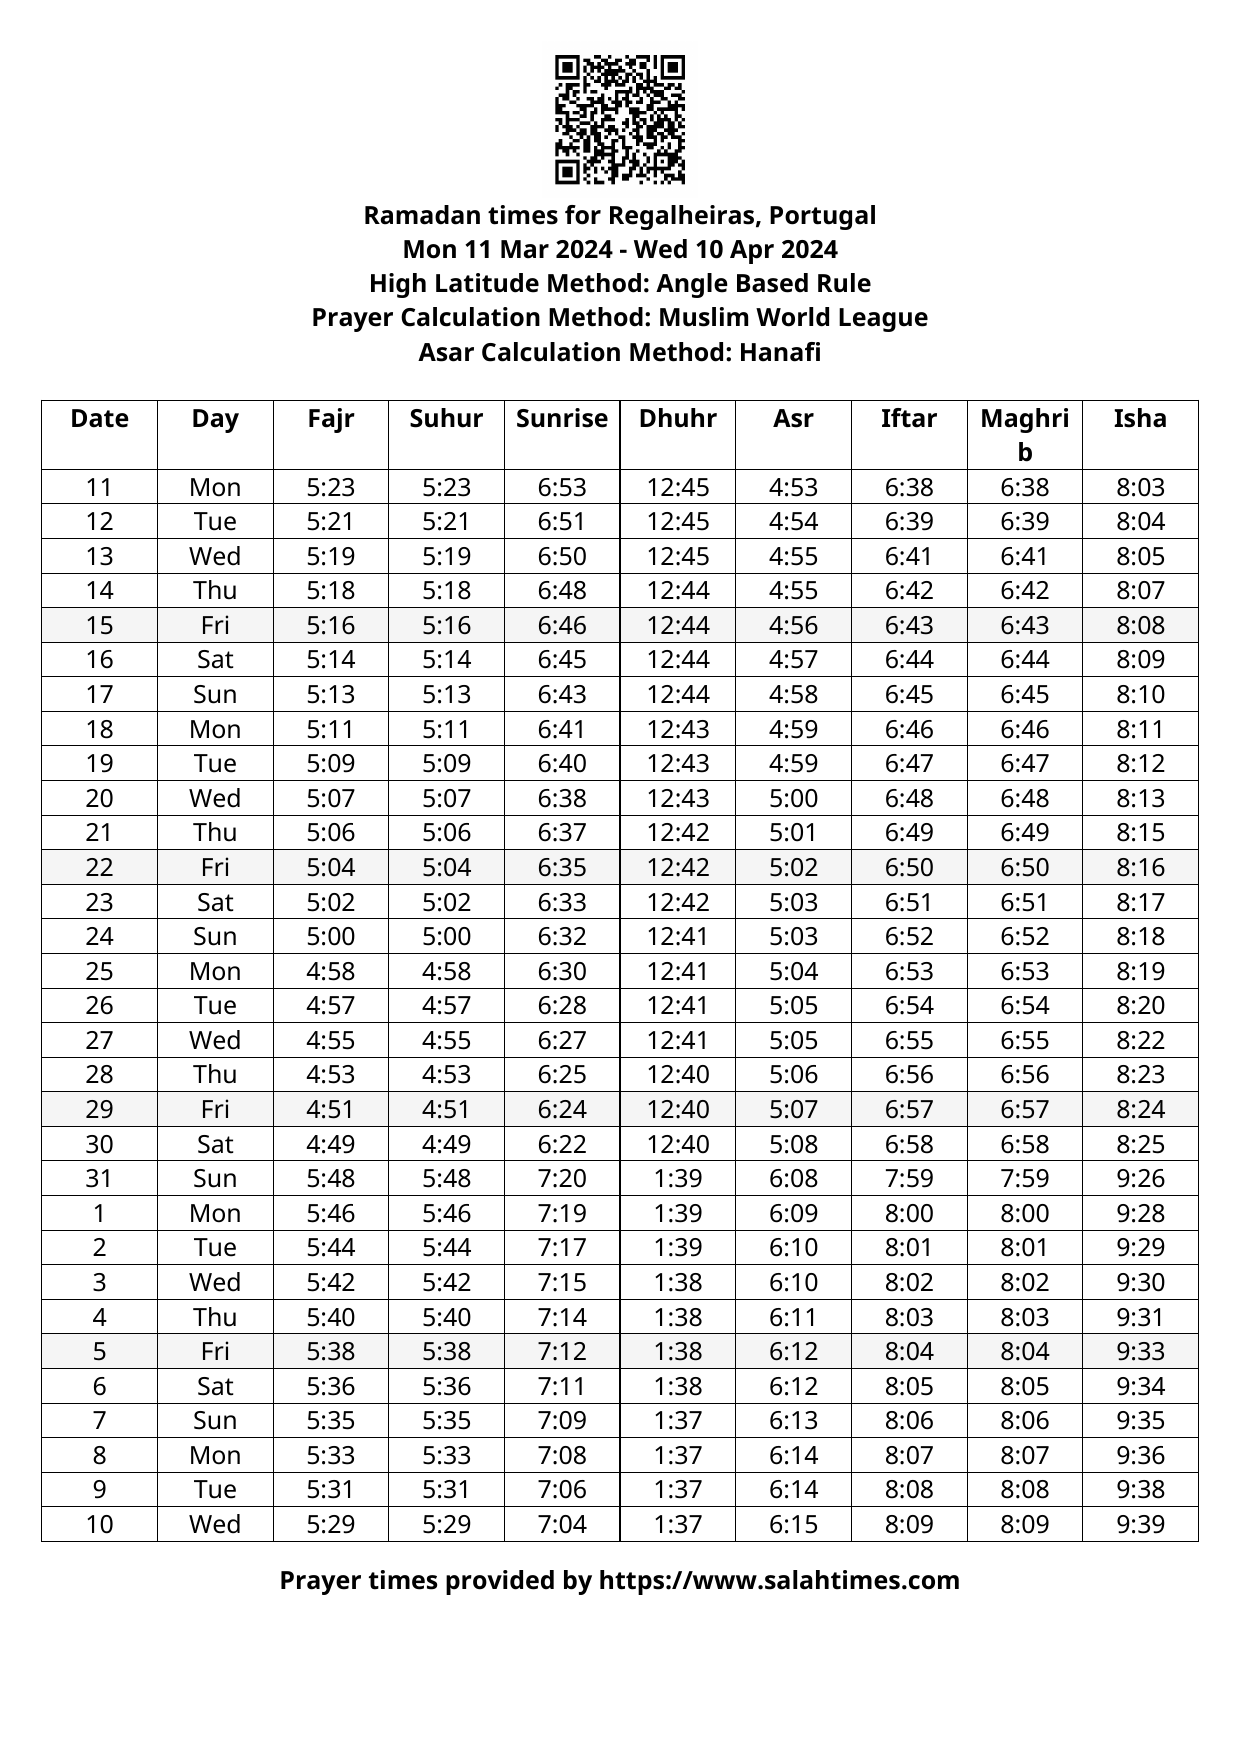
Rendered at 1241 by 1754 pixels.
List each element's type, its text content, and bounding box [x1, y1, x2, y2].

table_cell Wed [158, 1023, 273, 1057]
table_cell 7:06 [505, 1473, 619, 1506]
table_cell 6:58 [852, 1127, 967, 1160]
table_cell Thu [158, 1300, 273, 1333]
table_cell 8:08 [1083, 608, 1198, 642]
table_cell 4:58 [736, 677, 851, 711]
table_cell 6:52 [852, 919, 967, 953]
table_cell 19 [42, 746, 157, 780]
table_cell 12:41 [621, 989, 735, 1022]
table_cell 6:09 [736, 1196, 851, 1229]
table_cell 6:55 [852, 1023, 967, 1057]
table_cell 8:04 [1083, 504, 1198, 538]
table_cell 27 [42, 1023, 157, 1057]
table_cell 8:00 [852, 1196, 967, 1229]
table_cell 8:06 [852, 1404, 967, 1437]
table_header Suhur [389, 401, 504, 469]
table_cell 5:23 [274, 470, 388, 503]
table_cell 12:42 [621, 885, 735, 918]
table_header Day [158, 401, 273, 469]
table_cell 12:40 [621, 1058, 735, 1091]
table_cell 6:39 [968, 504, 1082, 538]
table_cell 7:08 [505, 1438, 619, 1472]
table_cell 7 [42, 1404, 157, 1437]
table_cell 9:36 [1083, 1438, 1198, 1472]
table_cell 4:49 [274, 1127, 388, 1160]
table_header Sunrise [505, 401, 619, 469]
table_cell 1:37 [621, 1438, 735, 1472]
table_cell 8:08 [968, 1473, 1082, 1506]
table_cell 1:38 [621, 1300, 735, 1333]
table_cell 6:50 [852, 850, 967, 884]
table_cell 4:55 [736, 574, 851, 607]
table_cell 8:20 [1083, 989, 1198, 1022]
table_cell Sat [158, 1369, 273, 1402]
text Prayer times provided by https://www.salahtimes.com [42, 1563, 1198, 1597]
table_cell 5:04 [736, 954, 851, 987]
table_header Maghrib [968, 401, 1082, 469]
table_cell 6:11 [736, 1300, 851, 1333]
table_cell 4:58 [274, 954, 388, 987]
table_cell 5:21 [389, 504, 504, 538]
table_cell 8:02 [968, 1265, 1082, 1299]
table_cell 8:07 [968, 1438, 1082, 1472]
table_cell 5:31 [389, 1473, 504, 1506]
table_cell 12:40 [621, 1127, 735, 1160]
table_cell 6:45 [505, 643, 619, 676]
table_cell 5:03 [736, 919, 851, 953]
table_cell 5:05 [736, 989, 851, 1022]
table_cell 9:28 [1083, 1196, 1198, 1229]
table_cell 7:17 [505, 1231, 619, 1264]
table_cell 6:50 [505, 539, 619, 572]
table_cell 9:33 [1083, 1334, 1198, 1368]
table_header Dhuhr [621, 401, 735, 469]
table_cell 4:53 [736, 470, 851, 503]
table_cell 8:25 [1083, 1127, 1198, 1160]
table_header Asr [736, 401, 851, 469]
table_cell 6:45 [852, 677, 967, 711]
table_cell 6:14 [736, 1438, 851, 1472]
table_cell Wed [158, 781, 273, 814]
text High Latitude Method: Angle Based Rule [42, 266, 1198, 300]
table_cell 5:09 [274, 746, 388, 780]
table_cell 1:39 [621, 1196, 735, 1229]
table_cell 1:37 [621, 1404, 735, 1437]
table_cell Thu [158, 816, 273, 849]
table_cell 8:06 [968, 1404, 1082, 1437]
table_cell 15 [42, 608, 157, 642]
table_cell 5:46 [274, 1196, 388, 1229]
table_cell 5:36 [389, 1369, 504, 1402]
table_cell 7:59 [968, 1161, 1082, 1195]
table_cell 6:49 [852, 816, 967, 849]
table_cell 6:28 [505, 989, 619, 1022]
table_cell 8:01 [968, 1231, 1082, 1264]
table_cell 12:45 [621, 504, 735, 538]
table_cell Sun [158, 919, 273, 953]
table_cell 4:53 [274, 1058, 388, 1091]
table_cell 7:14 [505, 1300, 619, 1333]
table_cell 4:54 [736, 504, 851, 538]
table_cell Mon [158, 470, 273, 503]
table_cell 6:42 [852, 574, 967, 607]
table_cell 5:07 [389, 781, 504, 814]
table_cell 6:25 [505, 1058, 619, 1091]
table_cell 5:02 [274, 885, 388, 918]
table_cell 6:47 [852, 746, 967, 780]
table_cell 12:42 [621, 850, 735, 884]
table_cell 12 [42, 504, 157, 538]
table_cell 6:43 [852, 608, 967, 642]
table_cell 6:45 [968, 677, 1082, 711]
table_cell 12:40 [621, 1092, 735, 1126]
table_cell 6:40 [505, 746, 619, 780]
table_cell 8:17 [1083, 885, 1198, 918]
table_cell Fri [158, 1334, 273, 1368]
table_cell 6:50 [968, 850, 1082, 884]
table_cell 6:33 [505, 885, 619, 918]
table_cell 5 [42, 1334, 157, 1368]
table_cell 7:15 [505, 1265, 619, 1299]
table_cell 6:14 [736, 1473, 851, 1506]
table_cell 6:43 [968, 608, 1082, 642]
table_cell 6:38 [505, 781, 619, 814]
table_cell 5:07 [736, 1092, 851, 1126]
table_cell 6:56 [852, 1058, 967, 1091]
table_cell 6:10 [736, 1231, 851, 1264]
table_cell Tue [158, 989, 273, 1022]
table_cell 6:57 [968, 1092, 1082, 1126]
table_cell 6:48 [852, 781, 967, 814]
table_cell 8:16 [1083, 850, 1198, 884]
table_cell 5:06 [274, 816, 388, 849]
text Ramadan times for Regalheiras, Portugal [42, 198, 1198, 232]
table_cell 5:44 [389, 1231, 504, 1264]
table_cell 4:59 [736, 746, 851, 780]
table_cell 5:46 [389, 1196, 504, 1229]
table_cell 5:13 [274, 677, 388, 711]
table_cell 6:12 [736, 1369, 851, 1402]
table_cell 4:55 [736, 539, 851, 572]
table_cell 8:05 [968, 1369, 1082, 1402]
table_cell 8:03 [968, 1300, 1082, 1333]
table_cell Mon [158, 1196, 273, 1229]
table_cell 6:10 [736, 1265, 851, 1299]
table_cell 8:10 [1083, 677, 1198, 711]
table_cell 6:42 [968, 574, 1082, 607]
table_cell 5:18 [274, 574, 388, 607]
table_cell 5:38 [389, 1334, 504, 1368]
table_cell 12:42 [621, 816, 735, 849]
table_cell 5:31 [274, 1473, 388, 1506]
table_cell 8:08 [852, 1473, 967, 1506]
table_cell 6:54 [968, 989, 1082, 1022]
table_cell 13 [42, 539, 157, 572]
table_cell 5:29 [274, 1507, 388, 1541]
table_cell 5:21 [274, 504, 388, 538]
table_cell 20 [42, 781, 157, 814]
table_cell 6:54 [852, 989, 967, 1022]
table_cell 11 [42, 470, 157, 503]
table_cell Wed [158, 1507, 273, 1541]
table_cell 7:20 [505, 1161, 619, 1195]
table_cell 6:44 [852, 643, 967, 676]
table_cell 6:44 [968, 643, 1082, 676]
table_cell 5:19 [389, 539, 504, 572]
table_cell 8:22 [1083, 1023, 1198, 1057]
table_cell 8:23 [1083, 1058, 1198, 1091]
table_cell 5:03 [736, 885, 851, 918]
table_cell 8:03 [852, 1300, 967, 1333]
table_cell Tue [158, 504, 273, 538]
table_cell 5:02 [389, 885, 504, 918]
table_cell 8:13 [1083, 781, 1198, 814]
table_cell 12:44 [621, 643, 735, 676]
table_header Iftar [852, 401, 967, 469]
table_cell 8 [42, 1438, 157, 1472]
table_cell 5:00 [389, 919, 504, 953]
table_cell 5:14 [274, 643, 388, 676]
table_cell 21 [42, 816, 157, 849]
table_cell 12:41 [621, 919, 735, 953]
table_cell 6:32 [505, 919, 619, 953]
table_cell 9:31 [1083, 1300, 1198, 1333]
table_cell 12:45 [621, 539, 735, 572]
table_cell 1:37 [621, 1473, 735, 1506]
table_cell 6:38 [968, 470, 1082, 503]
table_cell 5:11 [274, 712, 388, 745]
table_cell Fri [158, 608, 273, 642]
table_cell 5:23 [389, 470, 504, 503]
table_cell Fri [158, 850, 273, 884]
table_cell 7:59 [852, 1161, 967, 1195]
table_cell 8:01 [852, 1231, 967, 1264]
table_cell 6:08 [736, 1161, 851, 1195]
table_cell 10 [42, 1507, 157, 1541]
table_cell 5:00 [274, 919, 388, 953]
table_cell 9:26 [1083, 1161, 1198, 1195]
table_cell 6:35 [505, 850, 619, 884]
text Prayer Calculation Method: Muslim World League [42, 300, 1198, 334]
table_cell 5:01 [736, 816, 851, 849]
table_cell 5:05 [736, 1023, 851, 1057]
table_cell 5:38 [274, 1334, 388, 1368]
table_cell Thu [158, 574, 273, 607]
table_cell 7:12 [505, 1334, 619, 1368]
table_cell 12:44 [621, 677, 735, 711]
table_cell 12:41 [621, 1023, 735, 1057]
table_cell 1:37 [621, 1507, 735, 1541]
table_cell 4:55 [389, 1023, 504, 1057]
table_cell 8:07 [852, 1438, 967, 1472]
table_cell 5:40 [274, 1300, 388, 1333]
table_cell 12:45 [621, 470, 735, 503]
table_cell 5:44 [274, 1231, 388, 1264]
table_cell 4:57 [736, 643, 851, 676]
table_cell 4:58 [389, 954, 504, 987]
table_cell 2 [42, 1231, 157, 1264]
table_cell 8:07 [1083, 574, 1198, 607]
table_cell 8:03 [1083, 470, 1198, 503]
table_cell 8:11 [1083, 712, 1198, 745]
table_cell 6:56 [968, 1058, 1082, 1091]
table_cell 5:40 [389, 1300, 504, 1333]
table_cell 8:09 [968, 1507, 1082, 1541]
table_header Isha [1083, 401, 1198, 469]
table_cell 4 [42, 1300, 157, 1333]
table_cell 6:53 [852, 954, 967, 987]
table_cell 5:06 [389, 816, 504, 849]
table_cell 18 [42, 712, 157, 745]
table_cell 8:05 [852, 1369, 967, 1402]
table_cell 4:55 [274, 1023, 388, 1057]
table_cell 12:41 [621, 954, 735, 987]
table_cell Sat [158, 885, 273, 918]
table_cell 5:09 [389, 746, 504, 780]
table_cell 5:04 [274, 850, 388, 884]
table_cell Mon [158, 712, 273, 745]
table_cell 6:13 [736, 1404, 851, 1437]
table_cell 6:15 [736, 1507, 851, 1541]
table_cell 6:46 [505, 608, 619, 642]
table_cell 6:53 [968, 954, 1082, 987]
table_cell 6 [42, 1369, 157, 1402]
table_cell 4:51 [389, 1092, 504, 1126]
table_cell 5:48 [274, 1161, 388, 1195]
table_cell 5:18 [389, 574, 504, 607]
table_cell 6:41 [505, 712, 619, 745]
table_cell 5:04 [389, 850, 504, 884]
table_cell 4:53 [389, 1058, 504, 1091]
table_cell 6:47 [968, 746, 1082, 780]
table_cell 7:11 [505, 1369, 619, 1402]
table_cell 7:04 [505, 1507, 619, 1541]
table_cell 4:49 [389, 1127, 504, 1160]
table_cell 5:29 [389, 1507, 504, 1541]
table_cell 6:46 [968, 712, 1082, 745]
table_cell 6:51 [505, 504, 619, 538]
table_cell 5:33 [274, 1438, 388, 1472]
table_cell 9:34 [1083, 1369, 1198, 1402]
table_cell 5:19 [274, 539, 388, 572]
table_cell 28 [42, 1058, 157, 1091]
table_cell Fri [158, 1092, 273, 1126]
table_cell 8:05 [1083, 539, 1198, 572]
table_cell 4:59 [736, 712, 851, 745]
table_cell Sun [158, 1404, 273, 1437]
table_cell 6:27 [505, 1023, 619, 1057]
table_cell 6:57 [852, 1092, 967, 1126]
table_cell 9:38 [1083, 1473, 1198, 1506]
table_cell 5:07 [274, 781, 388, 814]
table_cell 8:02 [852, 1265, 967, 1299]
table_cell Sat [158, 643, 273, 676]
table_cell 6:38 [852, 470, 967, 503]
table_cell 6:22 [505, 1127, 619, 1160]
table_cell 4:56 [736, 608, 851, 642]
table_cell 1:39 [621, 1161, 735, 1195]
table_cell 29 [42, 1092, 157, 1126]
table_cell 1:39 [621, 1231, 735, 1264]
table_cell 9:29 [1083, 1231, 1198, 1264]
table_cell 6:48 [505, 574, 619, 607]
table_cell 12:43 [621, 781, 735, 814]
table_cell 1:38 [621, 1334, 735, 1368]
table_cell 8:09 [1083, 643, 1198, 676]
table_cell 8:12 [1083, 746, 1198, 780]
table_cell 6:39 [852, 504, 967, 538]
table_cell 6:30 [505, 954, 619, 987]
table_cell 6:52 [968, 919, 1082, 953]
table_cell 22 [42, 850, 157, 884]
table_header Date [42, 401, 157, 469]
table_cell 9:35 [1083, 1404, 1198, 1437]
table_cell 9:30 [1083, 1265, 1198, 1299]
table_cell 1:38 [621, 1265, 735, 1299]
text Asar Calculation Method: Hanafi [42, 334, 1198, 368]
table_cell 4:57 [389, 989, 504, 1022]
table_cell 16 [42, 643, 157, 676]
table_cell 23 [42, 885, 157, 918]
table_cell Wed [158, 539, 273, 572]
table_cell 3 [42, 1265, 157, 1299]
table_cell 12:43 [621, 746, 735, 780]
table_cell 6:43 [505, 677, 619, 711]
table_cell 5:06 [736, 1058, 851, 1091]
table_cell 8:24 [1083, 1092, 1198, 1126]
text Mon 11 Mar 2024 - Wed 10 Apr 2024 [42, 232, 1198, 266]
table_cell 5:35 [274, 1404, 388, 1437]
table_cell 6:41 [968, 539, 1082, 572]
table_cell 12:43 [621, 712, 735, 745]
table_header Fajr [274, 401, 388, 469]
table_cell 12:44 [621, 574, 735, 607]
table_cell 24 [42, 919, 157, 953]
table_cell Sun [158, 677, 273, 711]
table_cell 30 [42, 1127, 157, 1160]
table_cell 5:16 [389, 608, 504, 642]
table_cell 5:42 [389, 1265, 504, 1299]
table_cell Thu [158, 1058, 273, 1091]
table_cell 1:38 [621, 1369, 735, 1402]
table_cell 6:53 [505, 470, 619, 503]
table_cell 8:00 [968, 1196, 1082, 1229]
table_cell 6:51 [968, 885, 1082, 918]
table_cell 8:19 [1083, 954, 1198, 987]
table_cell Mon [158, 1438, 273, 1472]
table_cell 6:12 [736, 1334, 851, 1368]
table_cell 4:57 [274, 989, 388, 1022]
table_cell 6:46 [852, 712, 967, 745]
table_cell 7:19 [505, 1196, 619, 1229]
table_cell 8:04 [852, 1334, 967, 1368]
table_cell 8:09 [852, 1507, 967, 1541]
table_cell 5:02 [736, 850, 851, 884]
table_cell 8:18 [1083, 919, 1198, 953]
table_cell 5:00 [736, 781, 851, 814]
table_cell 4:51 [274, 1092, 388, 1126]
table_cell 6:24 [505, 1092, 619, 1126]
table_cell 12:44 [621, 608, 735, 642]
table_cell 5:33 [389, 1438, 504, 1472]
table_cell 5:35 [389, 1404, 504, 1437]
table_cell 5:48 [389, 1161, 504, 1195]
table_cell 6:58 [968, 1127, 1082, 1160]
table_cell Wed [158, 1265, 273, 1299]
table_cell 5:42 [274, 1265, 388, 1299]
table_cell 6:48 [968, 781, 1082, 814]
table_cell 5:11 [389, 712, 504, 745]
table_cell Tue [158, 1231, 273, 1264]
table_cell Mon [158, 954, 273, 987]
table_cell 6:55 [968, 1023, 1082, 1057]
table_cell 5:08 [736, 1127, 851, 1160]
table_cell Tue [158, 1473, 273, 1506]
table_cell 9 [42, 1473, 157, 1506]
table_cell 8:04 [968, 1334, 1082, 1368]
table_cell 17 [42, 677, 157, 711]
table_cell 9:39 [1083, 1507, 1198, 1541]
table_cell 6:41 [852, 539, 967, 572]
table_cell Tue [158, 746, 273, 780]
table_cell 6:37 [505, 816, 619, 849]
table_cell 5:13 [389, 677, 504, 711]
table_cell 6:49 [968, 816, 1082, 849]
table_cell 5:16 [274, 608, 388, 642]
table_cell Sat [158, 1127, 273, 1160]
table_cell Sun [158, 1161, 273, 1195]
table_cell 1 [42, 1196, 157, 1229]
picture [542, 41, 699, 198]
table_cell 25 [42, 954, 157, 987]
table_cell 6:51 [852, 885, 967, 918]
table_cell 5:36 [274, 1369, 388, 1402]
table_cell 31 [42, 1161, 157, 1195]
table_cell 26 [42, 989, 157, 1022]
table_cell 7:09 [505, 1404, 619, 1437]
table_cell 14 [42, 574, 157, 607]
table_cell 5:14 [389, 643, 504, 676]
table_cell 8:15 [1083, 816, 1198, 849]
